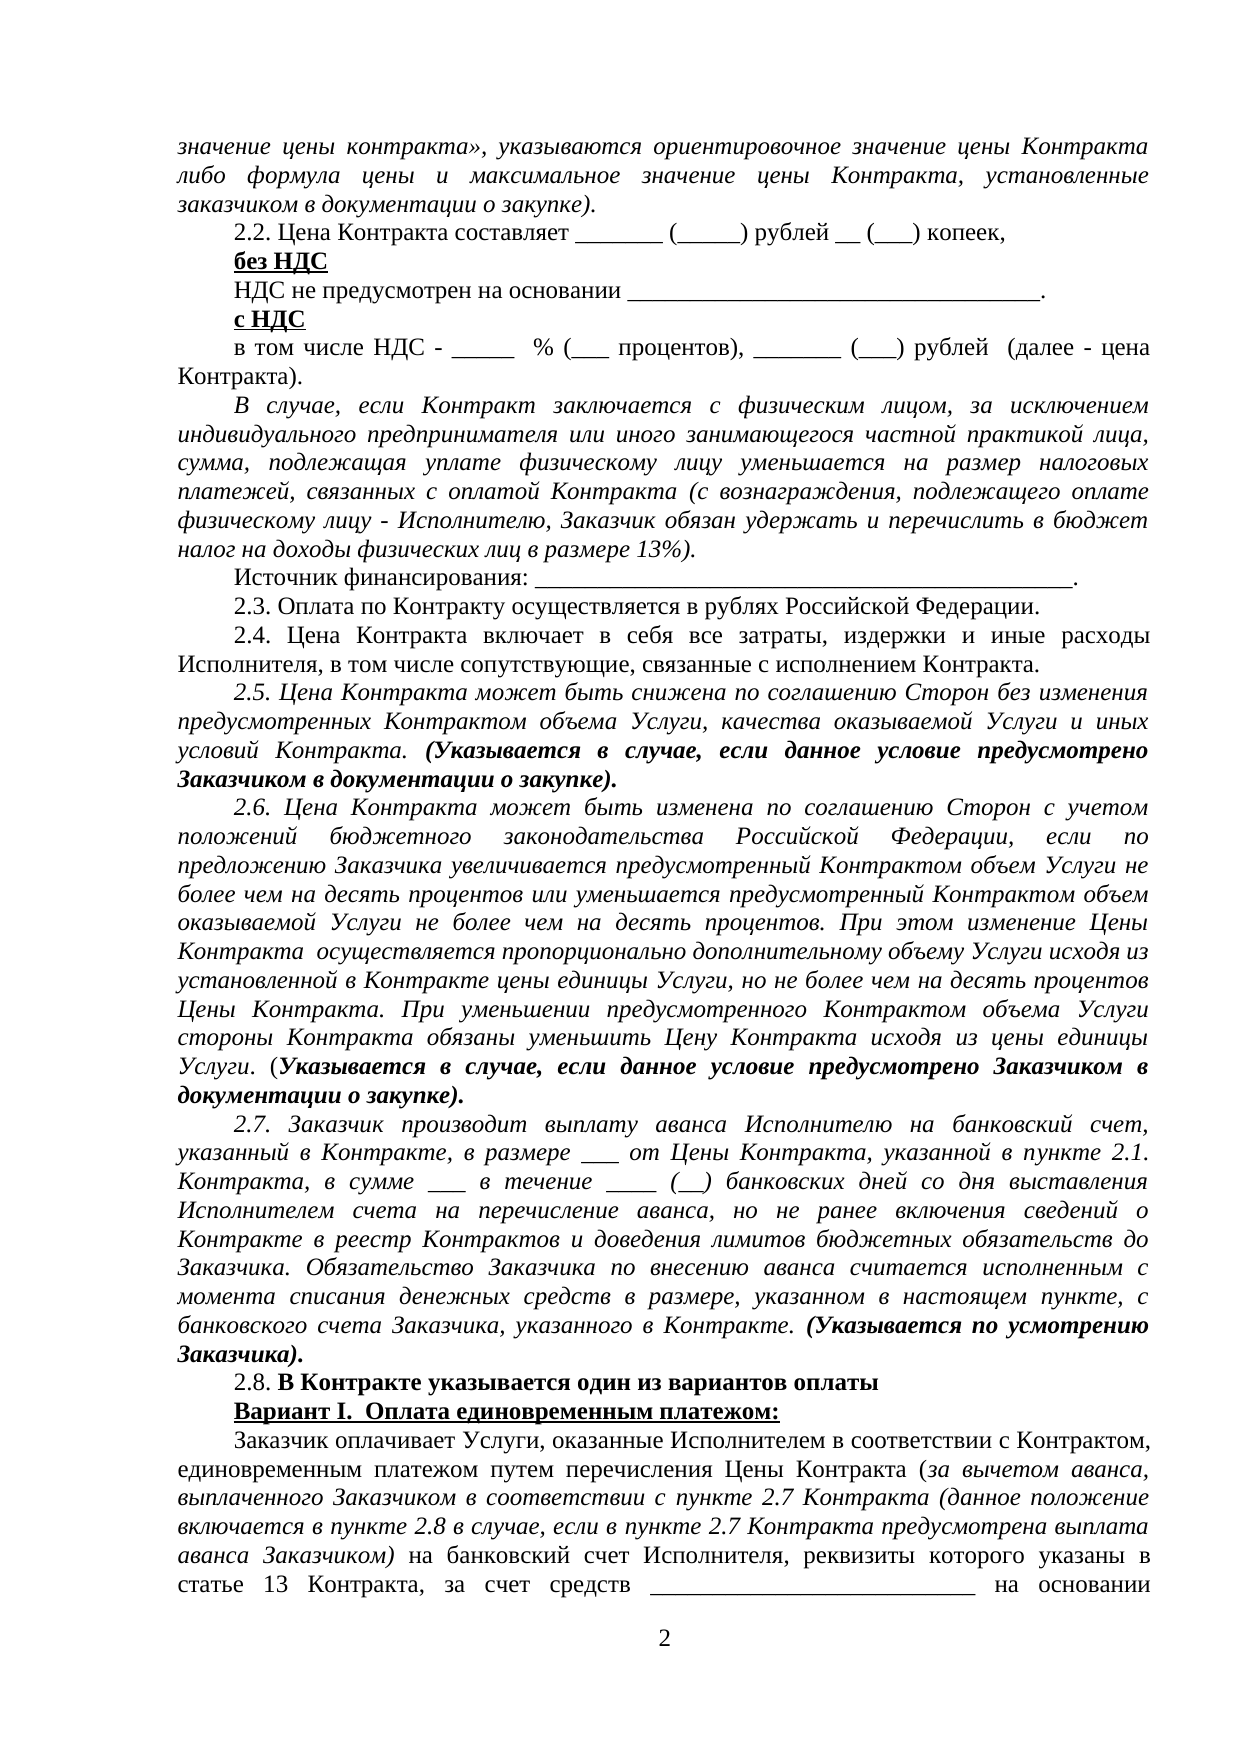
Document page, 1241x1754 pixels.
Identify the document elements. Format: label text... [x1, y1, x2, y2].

text в том числе НДС - _____ % (___ процентов), _______ (___) рублей (далее - цена Контракта). [177, 332, 1152, 390]
text с НДС [177, 304, 1152, 332]
text 2.4. Цена Контракта включает в себя все затраты, издержки и иные расходы Исполнителя, в том числе сопутствующие, связанные с исполнением Контракта. [177, 620, 1152, 677]
text 2.5. Цена Контракта может быть снижена по соглашению Сторон без изменения предусмотренных Контрактом объема Услуги, качества оказываемой Услуги и иных условий Контракта. (Указывается в случае, если данное условие предусмотрено Заказчиком в документации о закупке). [177, 677, 1152, 792]
text НДС не предусмотрен на основании _________________________________. [177, 275, 1152, 304]
text без НДС [177, 246, 1152, 275]
text 2.7. Заказчик производит выплату аванса Исполнителю на банковский счет, указанный в Контракте, в размере ___ от Цены Контракта, указанной в пункте 2.1. Контракта, в сумме ___ в течение ____ (__) банковских дней со дня выставления Исполнителем счета на перечисление аванса, но не ранее включения сведений о Контракте в реестр Контрактов и доведения лимитов бюджетных обязательств до Заказчика. Обязательство Заказчика по внесению аванса считается исполненным с момента списания денежных средств в размере, указанном в настоящем пункте, с банковского счета Заказчика, указанного в Контракте. (Указывается по усмотрению Заказчика). [177, 1109, 1152, 1367]
text Источник финансирования: ___________________________________________. [177, 562, 1152, 591]
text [177, 1425, 1152, 1597]
text В случае, если Контракт заключается с физическим лицом, за исключением индивидуального предпринимателя или иного занимающегося частной практикой лица, сумма, подлежащая уплате физическому лицу уменьшается на размер налоговых платежей, связанных с оплатой Контракта (с вознаграждения, подлежащего оплате физическому лицу - Исполнителю, Заказчик обязан удержать и перечислить в бюджет налог на доходы физических лиц в размере 13%). [177, 390, 1152, 562]
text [177, 131, 1152, 217]
text 2.8. В Контракте указывается один из вариантов оплаты [177, 1367, 1152, 1396]
text 2.2. Цена Контракта составляет _______ (_____) рублей __ (___) копеек, [177, 217, 1152, 246]
text 2.3. Оплата по Контракту осуществляется в рублях Российской Федерации. [177, 591, 1152, 620]
text 2.6. Цена Контракта может быть изменена по соглашению Сторон с учетом положений бюджетного законодательства Российской Федерации, если по предложению Заказчика увеличивается предусмотренный Контрактом объем Услуги не более чем на десять процентов или уменьшается предусмотренный Контрактом объем оказываемой Услуги не более чем на десять процентов. При этом изменение Цены Контракта осуществляется пропорционально дополнительному объему Услуги исходя из установленной в Контракте цены единицы Услуги, но не более чем на десять процентов Цены Контракта. При уменьшении предусмотренного Контрактом объема Услуги стороны Контракта обязаны уменьшить Цену Контракта исходя из цены единицы Услуги. (Указывается в случае, если данное условие предусмотрено Заказчиком в документации о закупке). [177, 792, 1152, 1109]
text Вариант I. Оплата единовременным платежом: [177, 1396, 1152, 1425]
